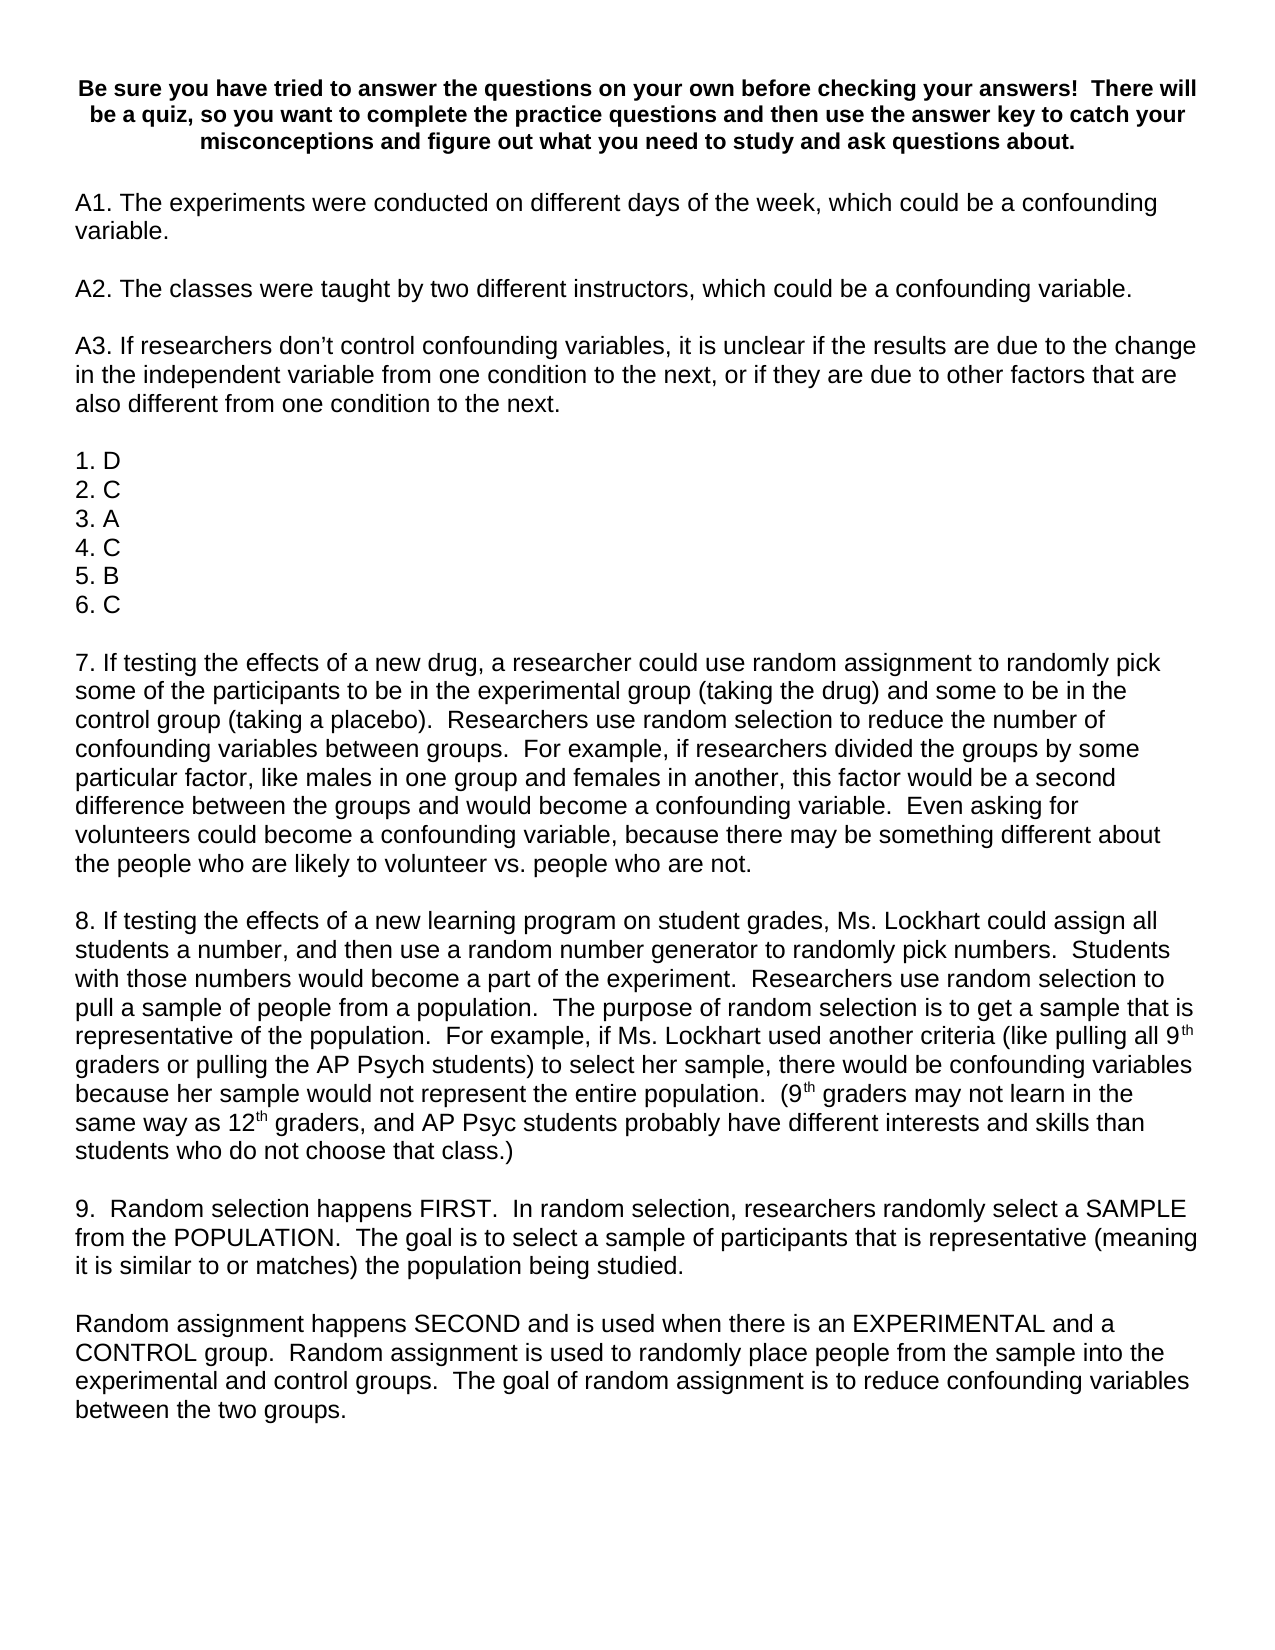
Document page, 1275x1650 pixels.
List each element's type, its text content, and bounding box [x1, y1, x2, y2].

text 2. C [75, 475, 1200, 504]
text 4. C [75, 533, 1200, 561]
text Random assignment happens SECOND and is used when there is an EXPERIMENTAL and a CONTROL group. Random assignment is used to randomly place people from the sample into the experimental and control groups. The goal of random assignment is to reduce confounding variables between the two groups. [75, 1309, 1200, 1424]
text 6. C [75, 590, 1200, 619]
text A2. The classes were taught by two different instructors, which could be a confounding variable. [75, 274, 1200, 303]
text 9. Random selection happens FIRST. In random selection, researchers randomly select a SAMPLE from the POPULATION. The goal is to select a sample of participants that is representative (meaning it is similar to or matches) the population being studied. [75, 1194, 1200, 1280]
text A3. If researchers don’t control confounding variables, it is unclear if the results are due to the change in the independent variable from one condition to the next, or if they are due to other factors that are also different from one condition to the next. [75, 331, 1200, 418]
text A1. The experiments were conducted on different days of the week, which could be a confounding variable. [75, 188, 1200, 245]
text 3. A [75, 504, 1200, 533]
text 5. B [75, 561, 1200, 590]
text 8. If testing the effects of a new learning program on student grades, Ms. Lockhart could assign all students a number, and then use a random number generator to randomly pick numbers. Students with those numbers would become a part of the experiment. Researchers use random selection to pull a sample of people from a population. The purpose of random selection is to get a sample that is representative of the population. For example, if Ms. Lockhart used another criteria (like pulling all 9th graders or pulling the AP Psych students) to select her sample, there would be confounding variables because her sample would not represent the entire population. (9th graders may not learn in the same way as 12th graders, and AP Psyc students probably have different interests and skills than students who do not choose that class.) [75, 906, 1200, 1165]
text 1. D [75, 446, 1200, 475]
text 7. If testing the effects of a new drug, a researcher could use random assignment to randomly pick some of the participants to be in the experimental group (taking the drug) and some to be in the control group (taking a placebo). Researchers use random selection to reduce the number of confounding variables between groups. For example, if researchers divided the groups by some particular factor, like males in one group and females in another, this factor would be a second difference between the groups and would become a confounding variable. Even asking for volunteers could become a confounding variable, because there may be something different about the people who are likely to volunteer vs. people who are not. [75, 648, 1200, 878]
text Be sure you have tried to answer the questions on your own before checking your answers! There will be a quiz, so you want to complete the practice questions and then use the answer key to catch your misconceptions and figure out what you need to study and ask questions about. [75, 75, 1200, 154]
